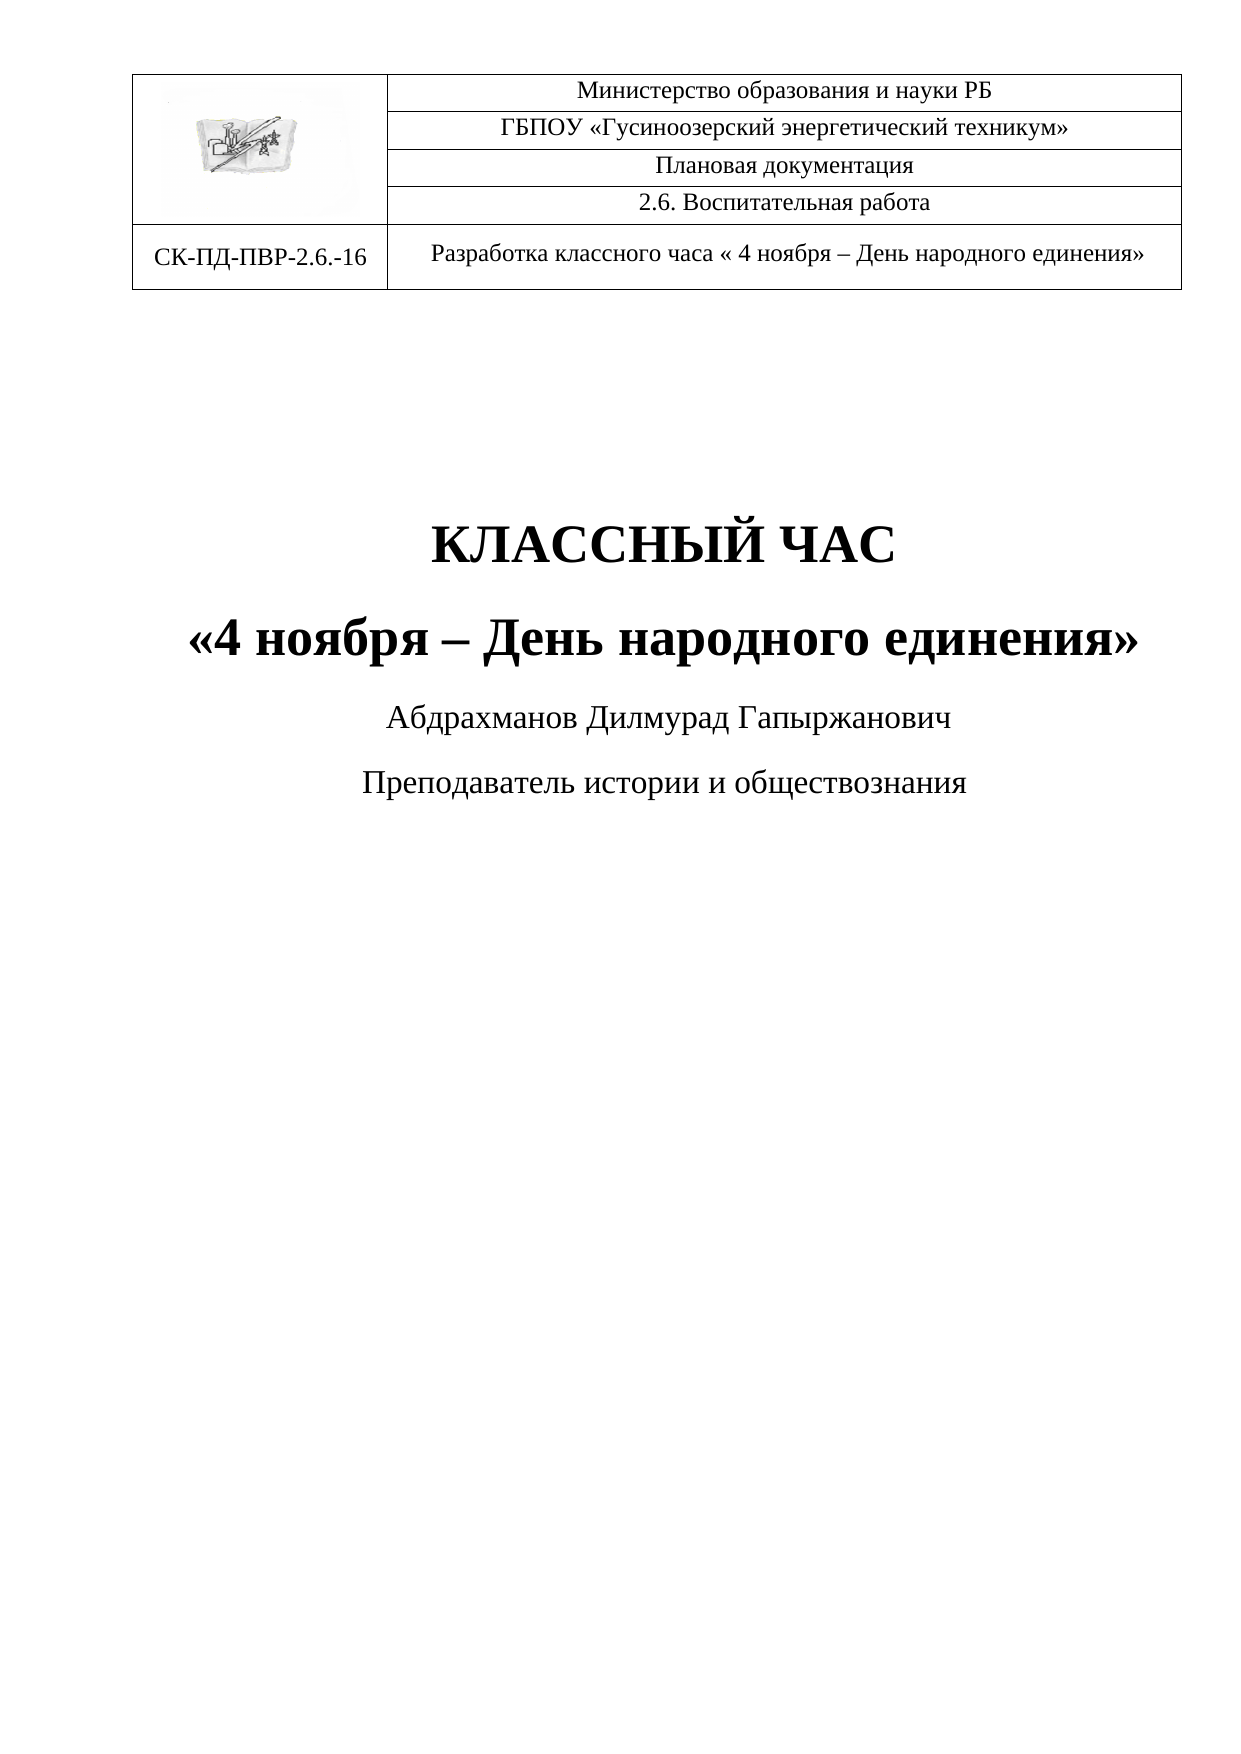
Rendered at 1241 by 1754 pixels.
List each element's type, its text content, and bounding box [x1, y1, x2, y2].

text Абдрахманов Дилмурад Гапыржанович [177, 697, 1152, 736]
text «4 ноября – День народного единения» [177, 605, 1152, 667]
picture [161, 82, 360, 217]
text КЛАССНЫЙ ЧАС [177, 512, 1152, 575]
text Преподаватель истории и обществознания [177, 762, 1152, 800]
